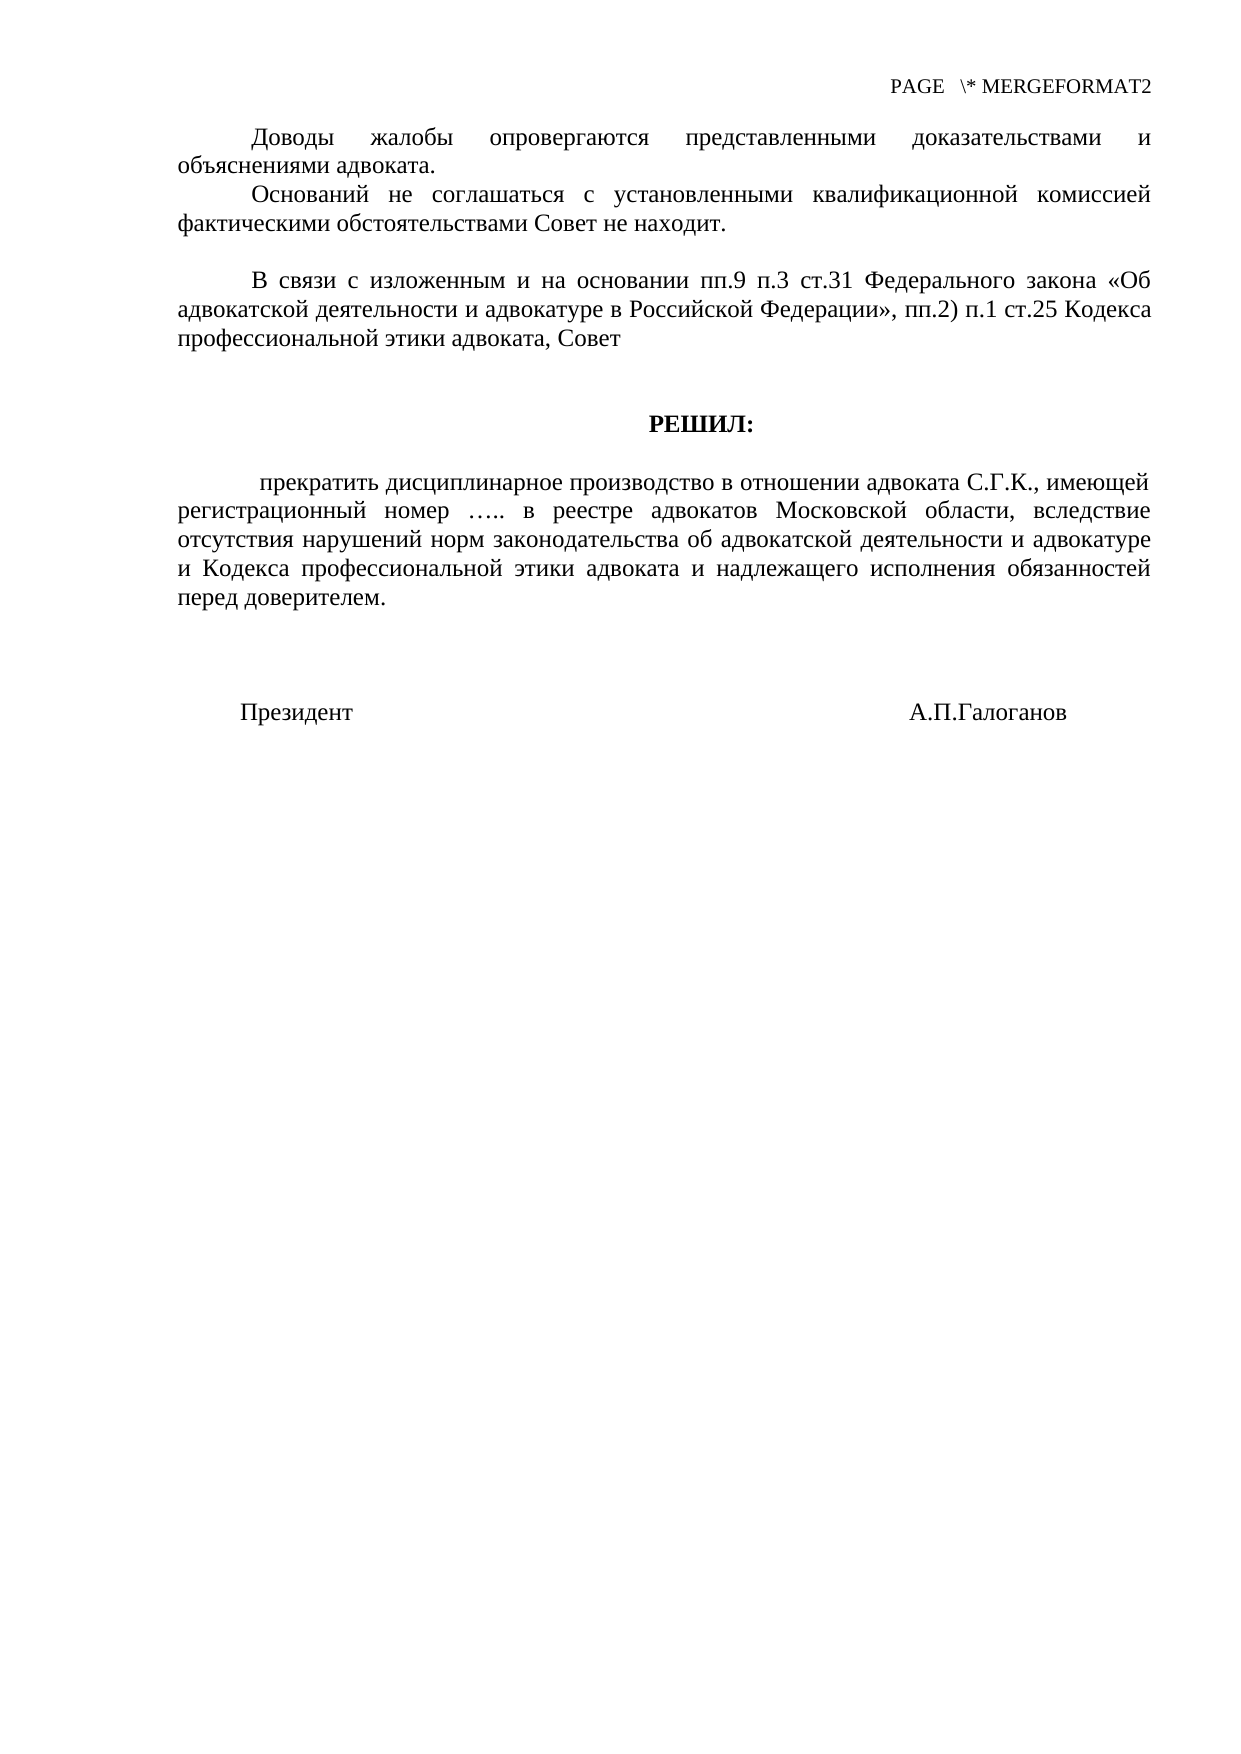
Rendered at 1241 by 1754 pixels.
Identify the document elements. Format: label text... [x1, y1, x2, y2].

text прекратить дисциплинарное производство в отношении адвоката С.Г.К., имеющей регистрационный номер ….. в реестре адвокатов Московской области, вследствие отсутствия нарушений норм законодательства об адвокатской деятельности и адвокатуре и Кодекса профессиональной этики адвоката и надлежащего исполнения обязанностей перед доверителем. [177, 467, 1152, 611]
text В связи с изложенным и на основании пп.9 п.3 ст.31 Федерального закона «Об адвокатской деятельности и адвокатуре в Российской Федерации», пп.2) п.1 ст.25 Кодекса профессиональной этики адвоката, Совет [177, 266, 1152, 352]
text Доводы жалобы опровергаются представленными доказательствами и объяснениями адвоката. [177, 122, 1152, 179]
text Президент А.П.Галоганов [177, 697, 1152, 726]
text Оснований не соглашаться с установленными квалификационной комиссией фактическими обстоятельствами Совет не находит. [177, 179, 1152, 237]
text РЕШИЛ: [177, 409, 1152, 438]
